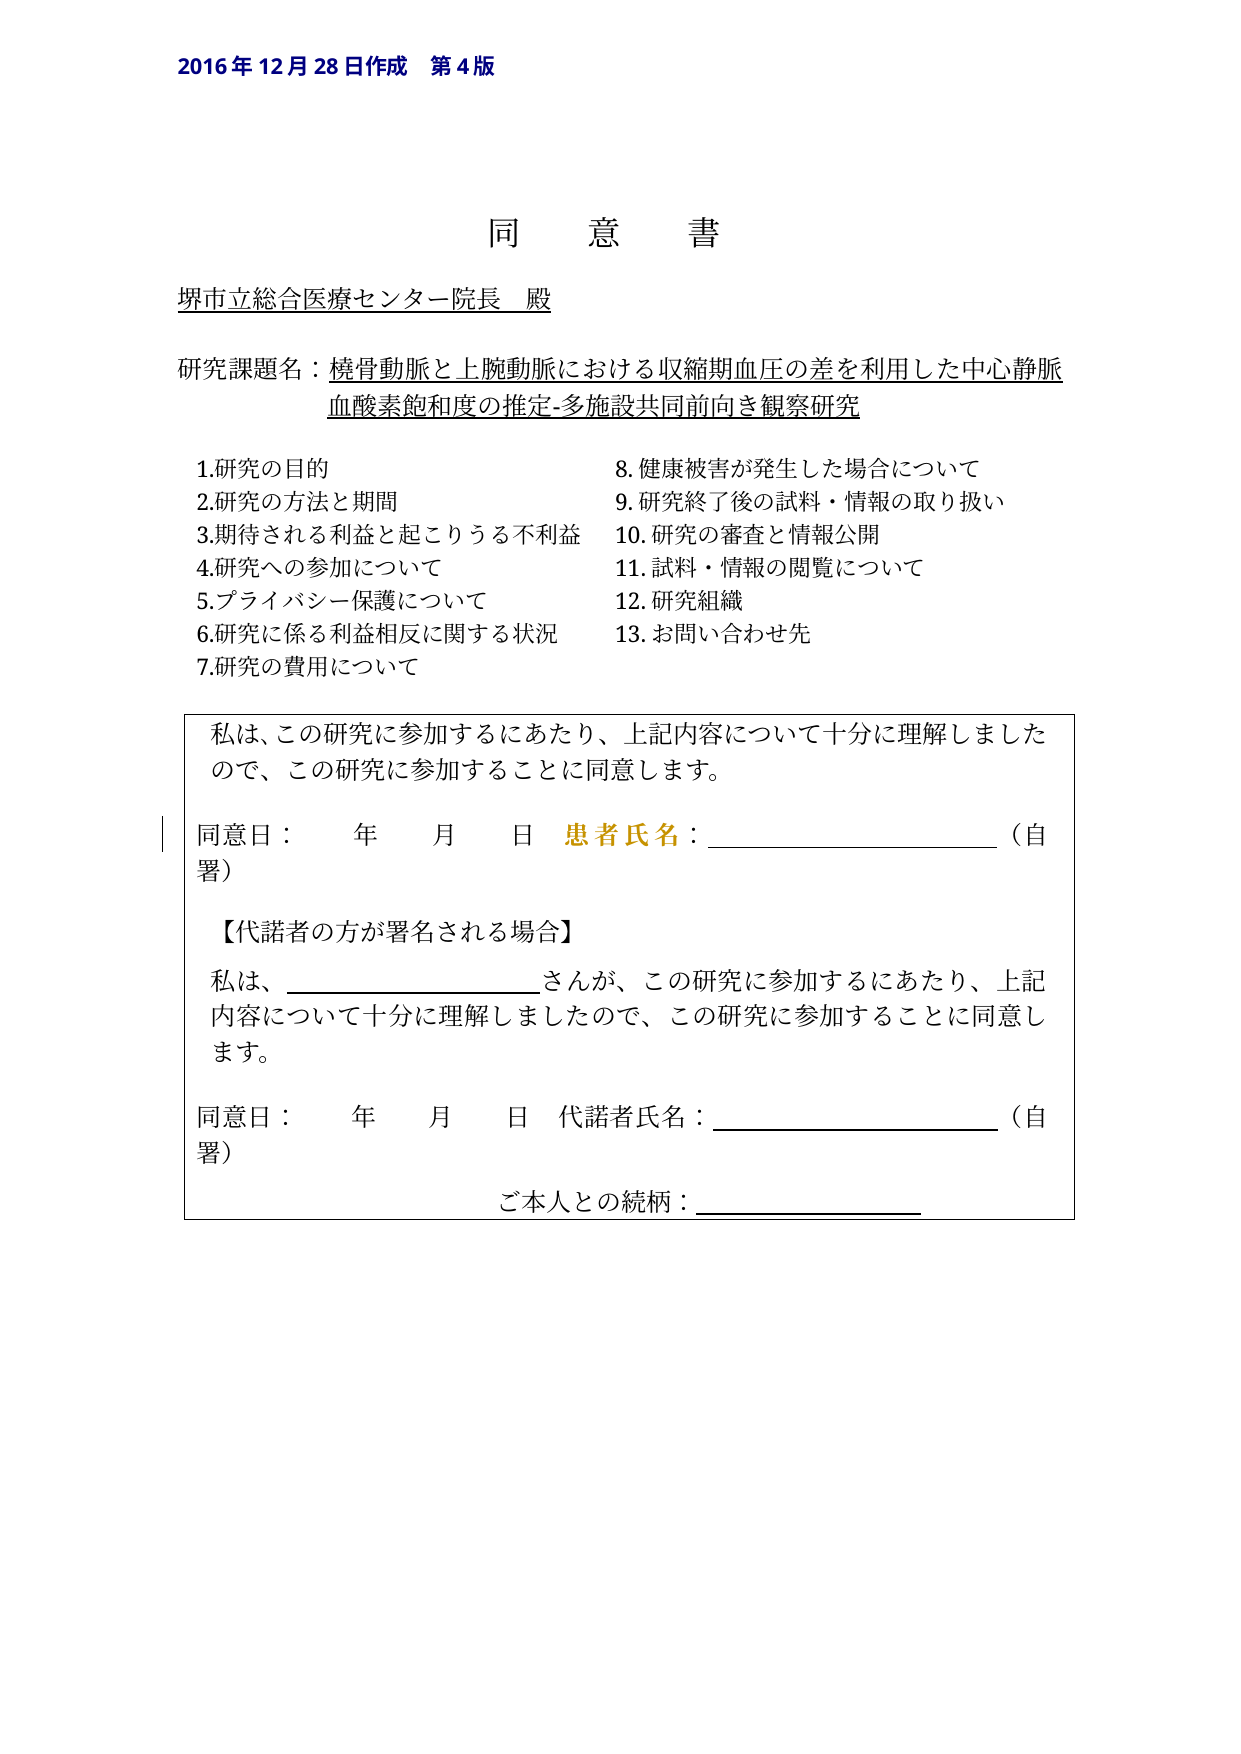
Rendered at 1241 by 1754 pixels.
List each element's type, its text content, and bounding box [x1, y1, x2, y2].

text 研究課題名：橈骨動脈と上腕動脈における収縮期血圧の差を利用した中心静脈血酸素飽和度の推定-多施設共同前向き観察研究 [177, 350, 1063, 422]
table_header 私は､この研究に参加するにあたり、上記内容について十分に理解しましたので、この研究に参加することに同意します。 同意日： 年 月 日 患者氏名： （自署） 【代諾者の方が署名される場合】 私は、 さんが、この研究に参加するにあたり、上記内容について十分に理解しましたので、この研究に参加することに同意します。 同意日： 年 月 日 代諾者氏名： （自署） ご本人との続柄： [185, 715, 1074, 1218]
text 堺市立総合医療センター院長 殿 [177, 280, 1063, 316]
text 3.期待される利益と起こりうる不利益 10. 研究の審査と情報公開 [196, 517, 1063, 550]
text 4.研究への参加について 11. 試料・情報の閲覧について [196, 550, 1063, 583]
text 6.研究に係る利益相反に関する状況 13. お問い合わせ先 [196, 616, 1063, 649]
text 7.研究の費用について [196, 649, 1063, 682]
text 2.研究の方法と期間 9. 研究終了後の試料・情報の取り扱い [196, 484, 1063, 517]
text 5.プライバシー保護について 12. 研究組織 [196, 583, 1063, 616]
text 1.研究の目的 8. 健康被害が発生した場合について [196, 451, 1063, 484]
text 同 意 書 【フォーマット１】 [177, 207, 1063, 255]
